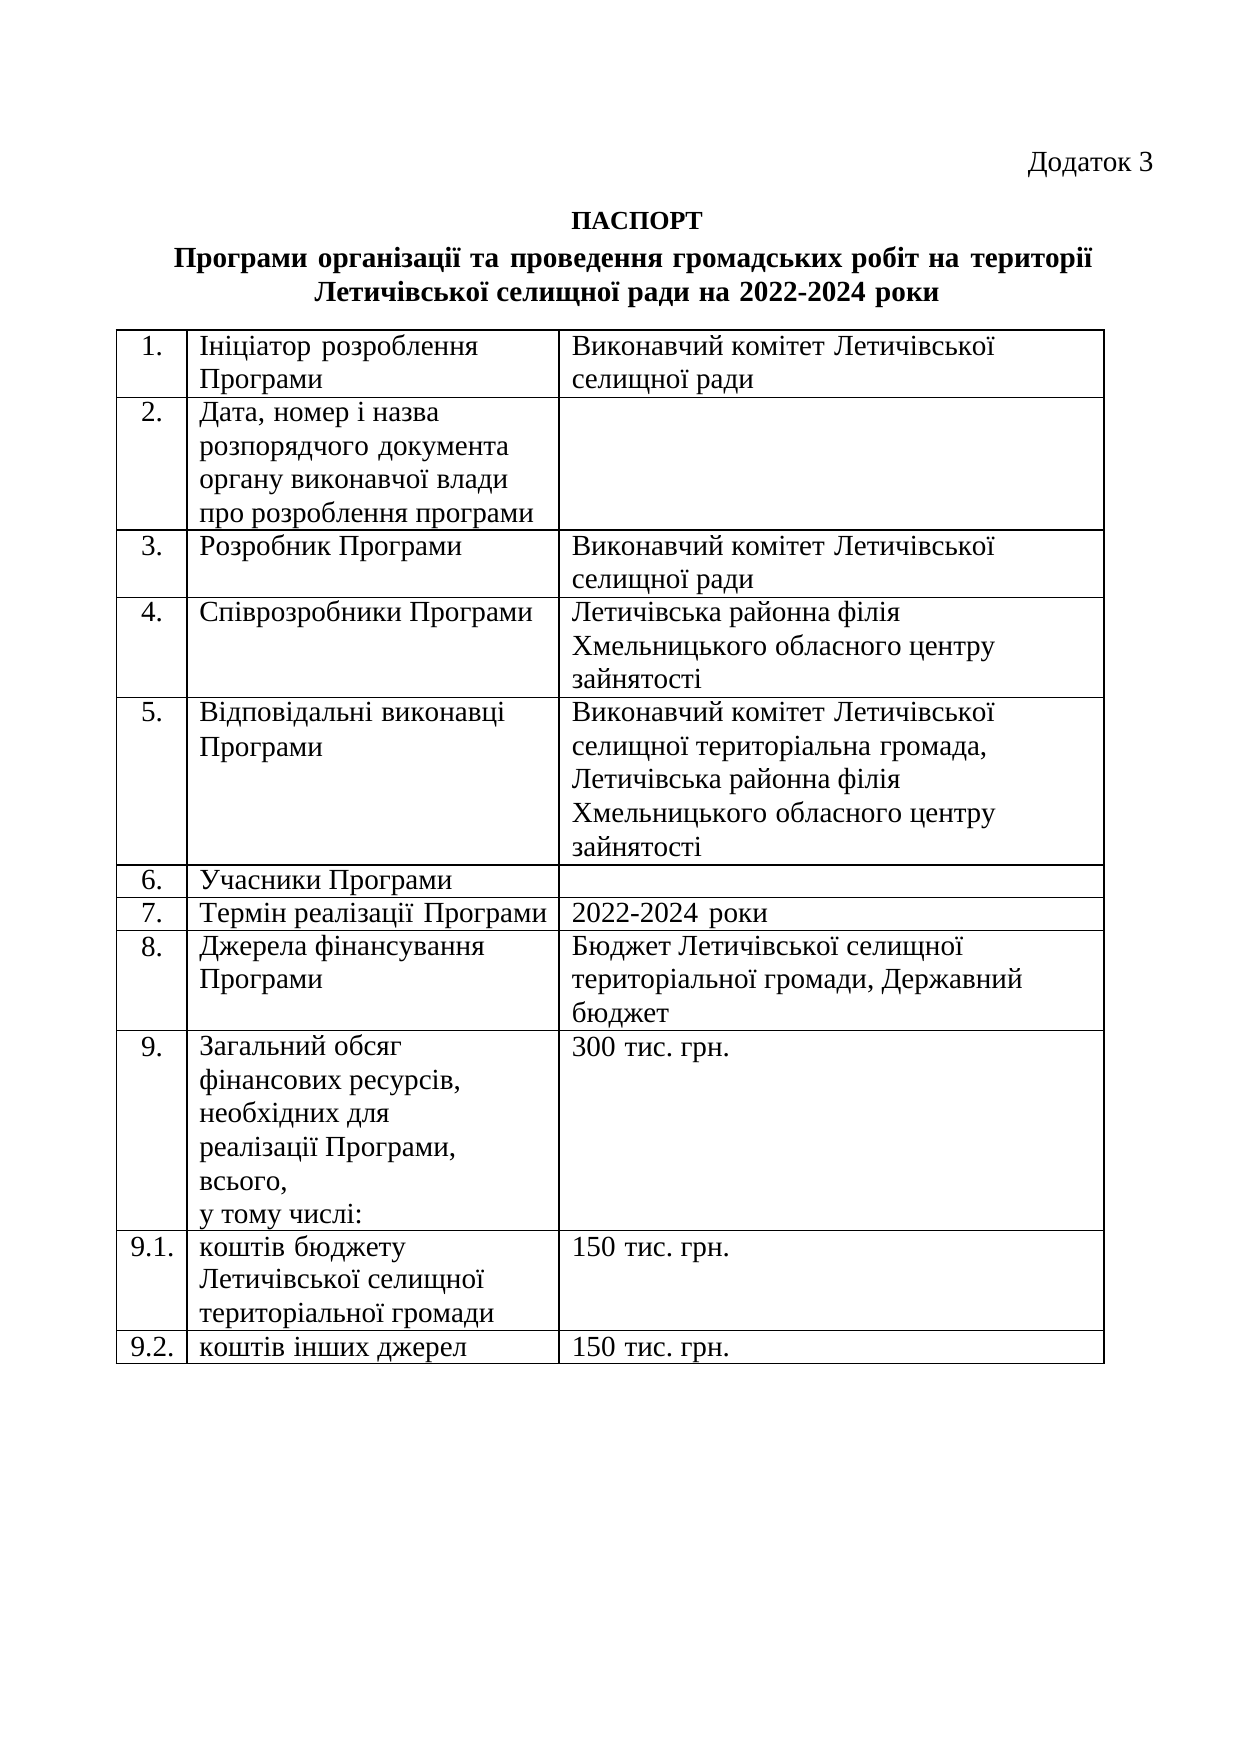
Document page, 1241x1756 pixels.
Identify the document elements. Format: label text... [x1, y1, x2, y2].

table_cell 5. [117, 698, 186, 864]
table_cell Джерела фінансування Програми [188, 931, 558, 1029]
table_cell 2. [117, 398, 186, 529]
table_header 1. [117, 331, 186, 396]
table_cell Відповідальні виконавці Програми [188, 698, 558, 864]
table_cell коштів інших джерел [188, 1331, 558, 1363]
table_cell Учасники Програми [188, 866, 558, 897]
table_header Виконавчий комітет Летичівської селищної ради [560, 331, 1103, 396]
text Додаток 3 [1028, 144, 1194, 177]
table_cell 7. [117, 898, 186, 929]
table_cell Розробник Програми [188, 531, 558, 596]
table_cell 9.1. [117, 1231, 186, 1330]
table_cell Співрозробники Програми [188, 598, 558, 697]
text ПАСПОРТ [96, 205, 703, 235]
table_cell Бюджет Летичівської селищної територіальної громади, Державний бюджет [560, 931, 1103, 1029]
table_cell Виконавчий комітет Летичівської селищної ради [560, 531, 1103, 596]
table_cell 300 тис. грн. [560, 1031, 1103, 1230]
table_cell [560, 866, 1103, 897]
table_cell Виконавчий комітет Летичівської селищної територіальна громада, Летичівська районна філія Хмельницького обласного центру зайнятості [560, 698, 1103, 864]
table_cell Дата, номер і назва розпорядчого документа органу виконавчої влади про розроблення програми [188, 398, 558, 529]
table_cell 150 тис. грн. [560, 1231, 1103, 1330]
table_cell коштів бюджету Летичівської селищної територіальної громади [188, 1231, 558, 1330]
table_cell 3. [117, 531, 186, 596]
table_cell 150 тис. грн. [560, 1331, 1103, 1363]
table_cell Летичівська районна філія Хмельницького обласного центру зайнятості [560, 598, 1103, 697]
table_header Ініціатор розроблення Програми [188, 331, 558, 396]
table_cell 2022-2024 роки [560, 898, 1103, 929]
table_cell 9. [117, 1031, 186, 1230]
table_cell [560, 398, 1103, 529]
table_cell Загальний обсяг фінансових ресурсів, необхідних для реалізації Програми, всього, у тому числі: [188, 1031, 558, 1230]
table_cell 6. [117, 866, 186, 897]
table_cell 4. [117, 598, 186, 697]
table_cell Термін реалізації Програми [188, 898, 558, 929]
subtitle Програми організації та проведення громадських робіт на території Летичівської селищної ради на 2022-2024 роки [173, 242, 1194, 307]
table_cell 9.2. [117, 1331, 186, 1363]
table_cell 8. [117, 931, 186, 1029]
